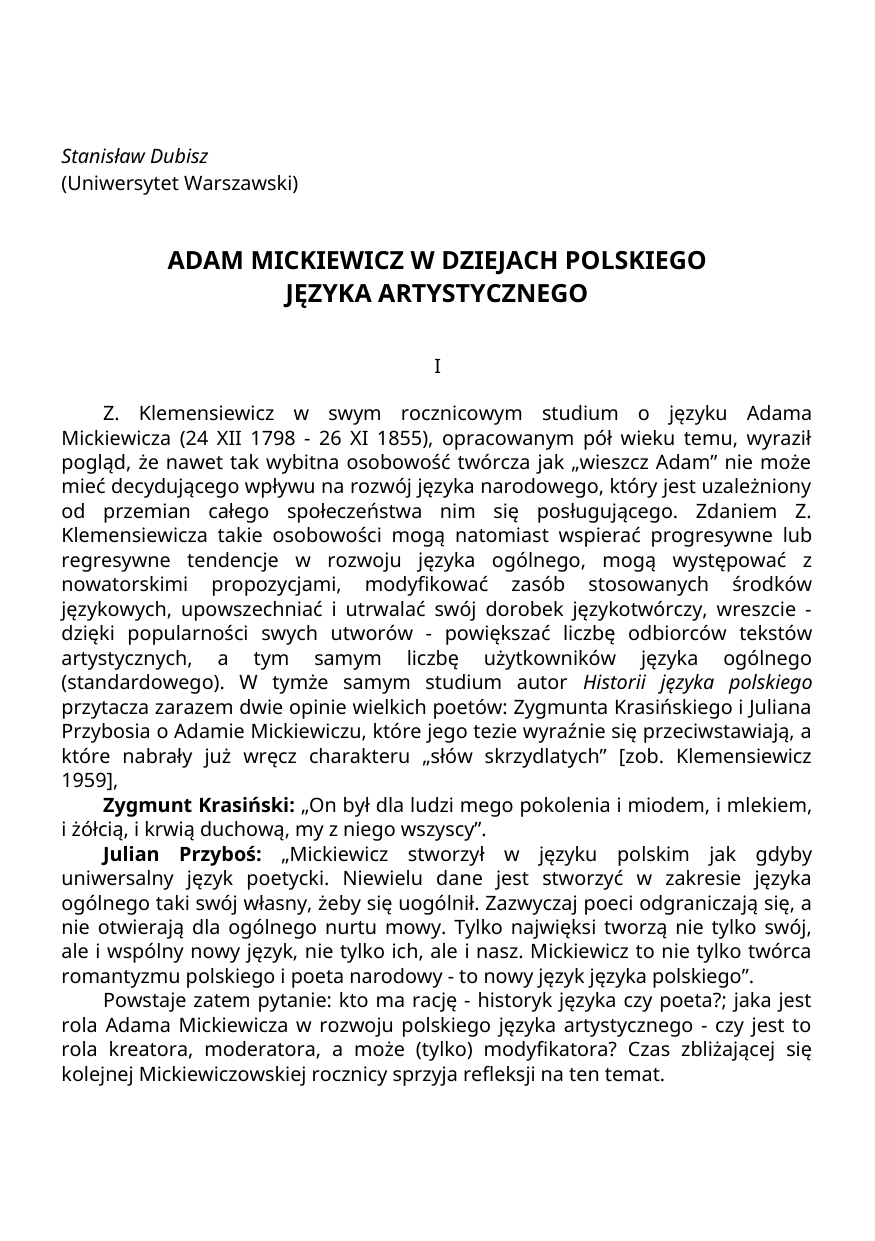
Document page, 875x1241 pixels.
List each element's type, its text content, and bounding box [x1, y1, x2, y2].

text Julian Przyboś: „Mickiewicz stworzył w języku polskim jak gdyby uniwersalny język poetycki. Niewielu dane jest stworzyć w zakresie języka ogólnego taki swój własny, żeby się uogólnił. Zazwyczaj poeci odgraniczają się, a nie otwierają dla ogólnego nurtu mowy. Tylko najwięksi tworzą nie tylko swój, ale i wspólny nowy język, nie tylko ich, ale i nasz. Mickiewicz to nie tylko twórca romantyzmu polskiego i poeta narodowy - to nowy język języka polskiego”. [61, 841, 813, 988]
text Zygmunt Krasiński: „On był dla ludzi mego pokolenia i miodem, i mlekiem, i żółcią, i krwią duchową, my z niego wszyscy”. [61, 792, 813, 841]
text ADAM MICKIEWICZ W DZIEJACH POLSKIEGO JĘZYKA ARTYSTYCZNEGO [61, 243, 813, 309]
text Powstaje zatem pytanie: kto ma rację - historyk języka czy poeta?; jaka jest rola Adama Mickiewicza w rozwoju polskiego języka artystycznego - czy jest to rola kreatora, moderatora, a może (tylko) modyfikatora? Czas zbliżającej się kolejnej Mickiewiczowskiej rocznicy sprzyja refleksji na ten temat. [61, 988, 813, 1086]
text Stanisław Dubisz (Uniwersytet Warszawski) [61, 142, 313, 195]
text I [434, 357, 813, 377]
text Z. Klemensiewicz w swym rocznicowym studium o języku Adama Mickiewicza (24 XII 1798 - 26 XI 1855), opracowanym pół wieku temu, wyraził pogląd, że nawet tak wybitna osobowość twórcza jak „wieszcz Adam” nie może mieć decydującego wpływu na rozwój języka narodowego, który jest uzależniony od przemian całego społeczeństwa nim się posługującego. Zdaniem Z. Klemensiewicza takie osobowości mogą natomiast wspierać progresywne lub regresywne tendencje w rozwoju języka ogólnego, mogą występować z nowatorskimi propozycjami, modyfikować zasób stosowanych środków językowych, upowszechniać i utrwalać swój dorobek językotwórczy, wreszcie - dzięki popularności swych utworów - powiększać liczbę odbiorców tekstów artystycznych, a tym samym liczbę użytkowników języka ogólnego (standardowego). W tymże samym studium autor Historii języka polskiego przytacza zarazem dwie opinie wielkich poetów: Zygmunta Krasińskiego i Juliana Przybosia o Adamie Mickiewiczu, które jego tezie wyraźnie się przeciwstawiają, a które nabrały już wręcz charakteru „słów skrzydlatych” [zob. Klemensiewicz 1959], [61, 401, 813, 792]
